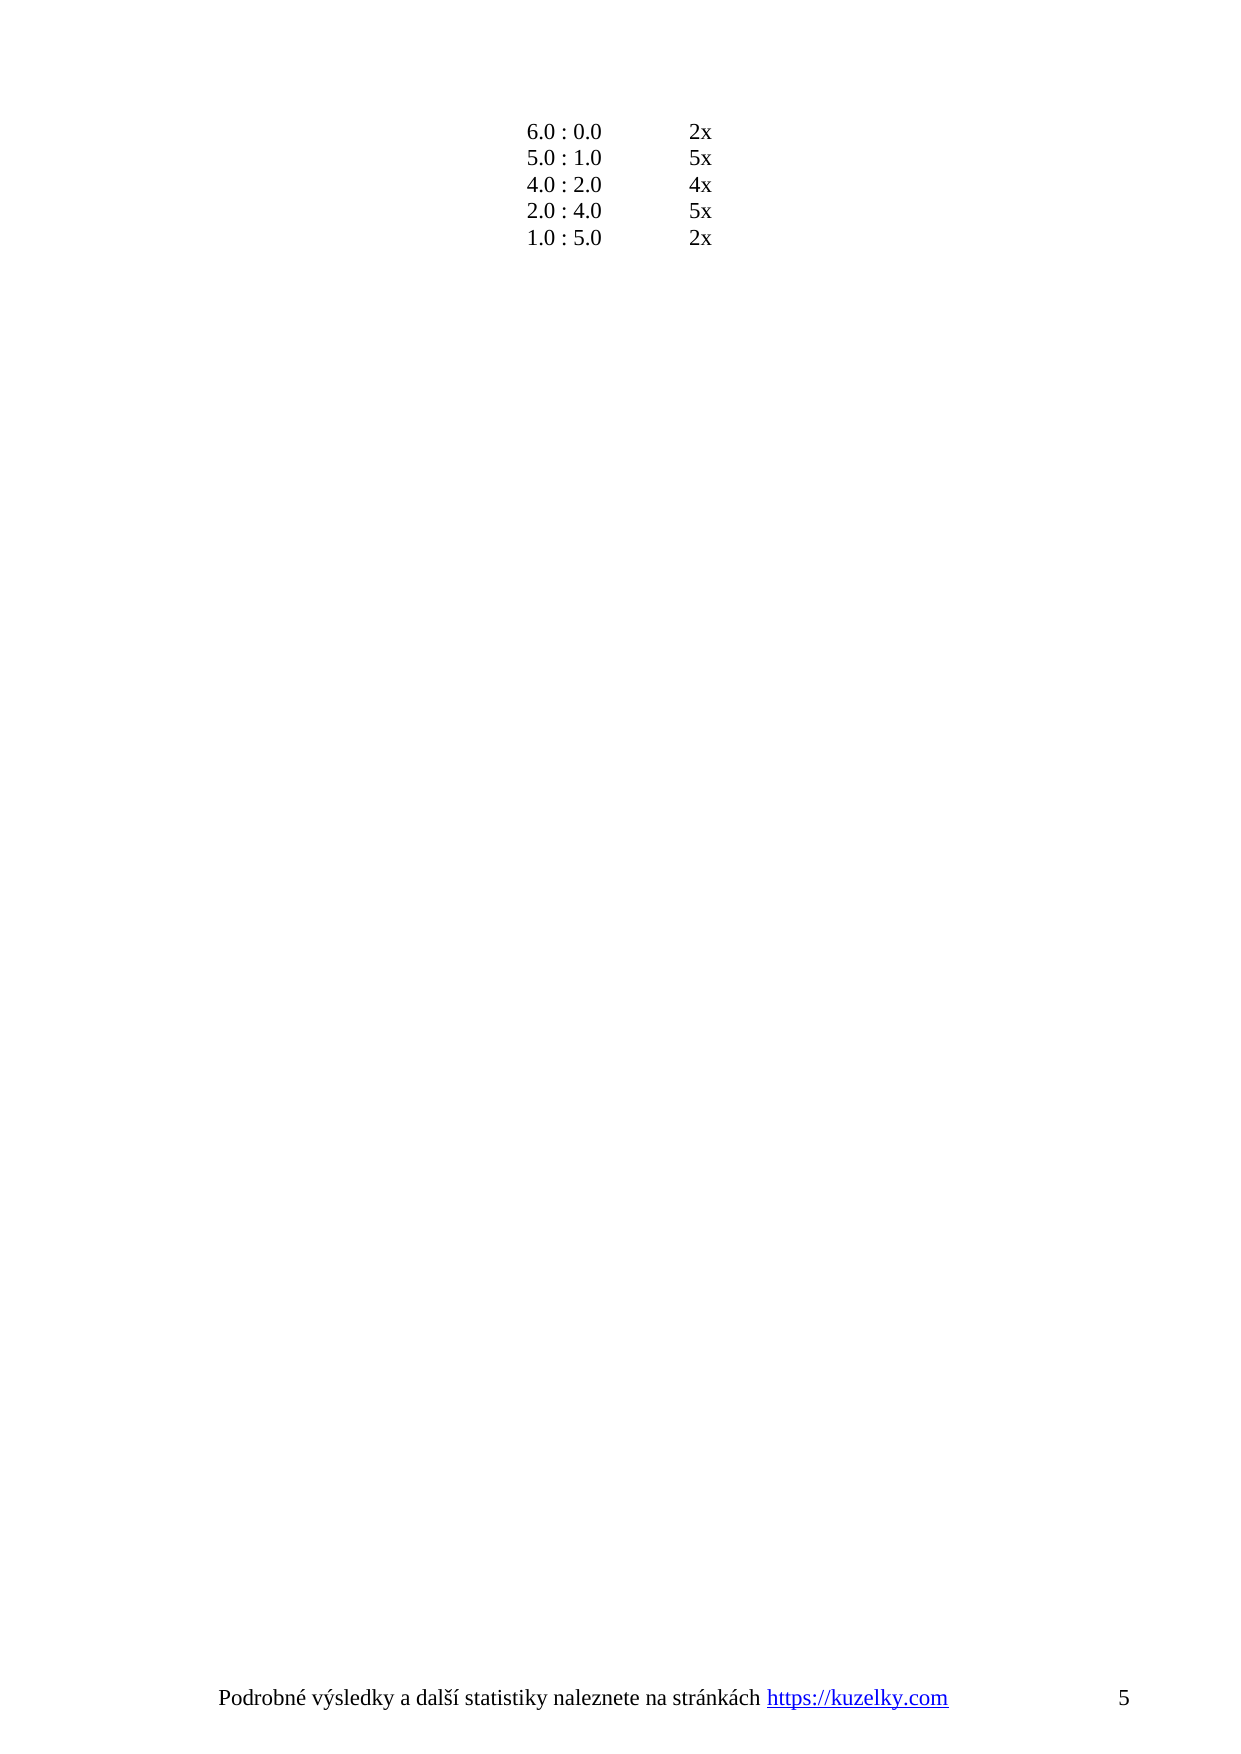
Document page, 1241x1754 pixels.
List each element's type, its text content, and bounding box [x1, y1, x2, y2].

text 5.0 : 1.0 5x [106, 144, 1134, 171]
text 6.0 : 0.0 2x [106, 118, 1134, 144]
text 2.0 : 4.0 5x [106, 197, 1134, 223]
text 4.0 : 2.0 4x [106, 171, 1134, 197]
text 1.0 : 5.0 2x [106, 223, 1134, 250]
